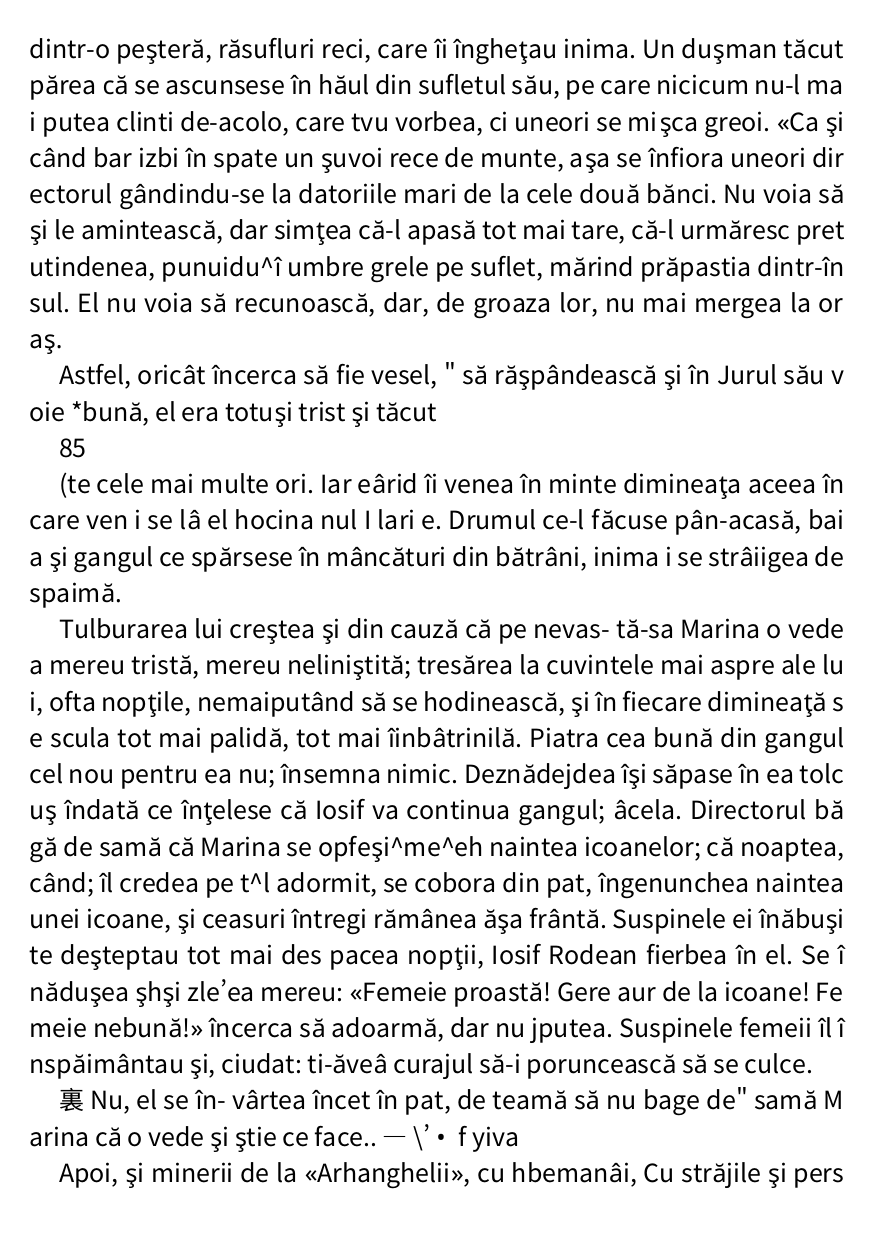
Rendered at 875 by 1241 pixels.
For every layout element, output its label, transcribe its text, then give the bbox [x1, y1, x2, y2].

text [29, 29, 844, 356]
text Astfel, oricât încerca să fie vesel, " să răşpândească şi în Jurul său voie *bună, el era totuşi trist şi tăcut [29, 356, 844, 428]
text 85 [29, 428, 844, 464]
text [29, 1153, 844, 1189]
text 裏Nu, el se în- vârtea încet în pat, de teamă să nu bage de" samă Marina că o vede şi ştie ce face.. — \’ • f yiva [29, 1081, 844, 1153]
text Tulburarea lui creştea şi din cauză că pe nevas- tă-sa Marina o vedea mereu tristă, mereu neliniştită; tresărea la cuvintele mai aspre ale lui, ofta nopţile, nemaiputând să se hodinească, şi în fiecare dimineaţă se scula tot mai palidă, tot mai îinbâtrinilă. Piatra cea bună din gangul cel nou pentru ea nu; însemna nimic. Deznădejdea îşi săpase în ea tolcuş îndată ce înţelese că Iosif va continua gangul; âcela. Directorul băgă de samă că Marina se opfeşi^me^eh naintea icoanelor; că noaptea, când; îl credea pe t^l adormit, se cobora din pat, îngenunchea naintea unei icoane, şi ceasuri întregi rămânea ăşa frântă. Suspinele ei înăbuşite deşteptau tot mai des pacea nopţii, Iosif Rodean fierbea în el. Se înăduşea şhşi zle’ea mereu: «Femeie proastă! Gere aur de la icoane! Femeie nebună!» încerca să adoarmă, dar nu jputea. Suspinele femeii îl înspăimântau şi, ciudat: ti-ăveâ curajul să-i poruncească să se culce. [29, 609, 844, 1081]
text (te cele mai multe ori. Iar eârid îi venea în minte dimineaţa aceea în care ven i se lâ el hocina nul I lari e. Drumul ce-l făcuse pân-acasă, baia şi gangul ce spărsese în mâncături din bătrâni, inima i se strâiigea de spaimă. [29, 464, 844, 609]
